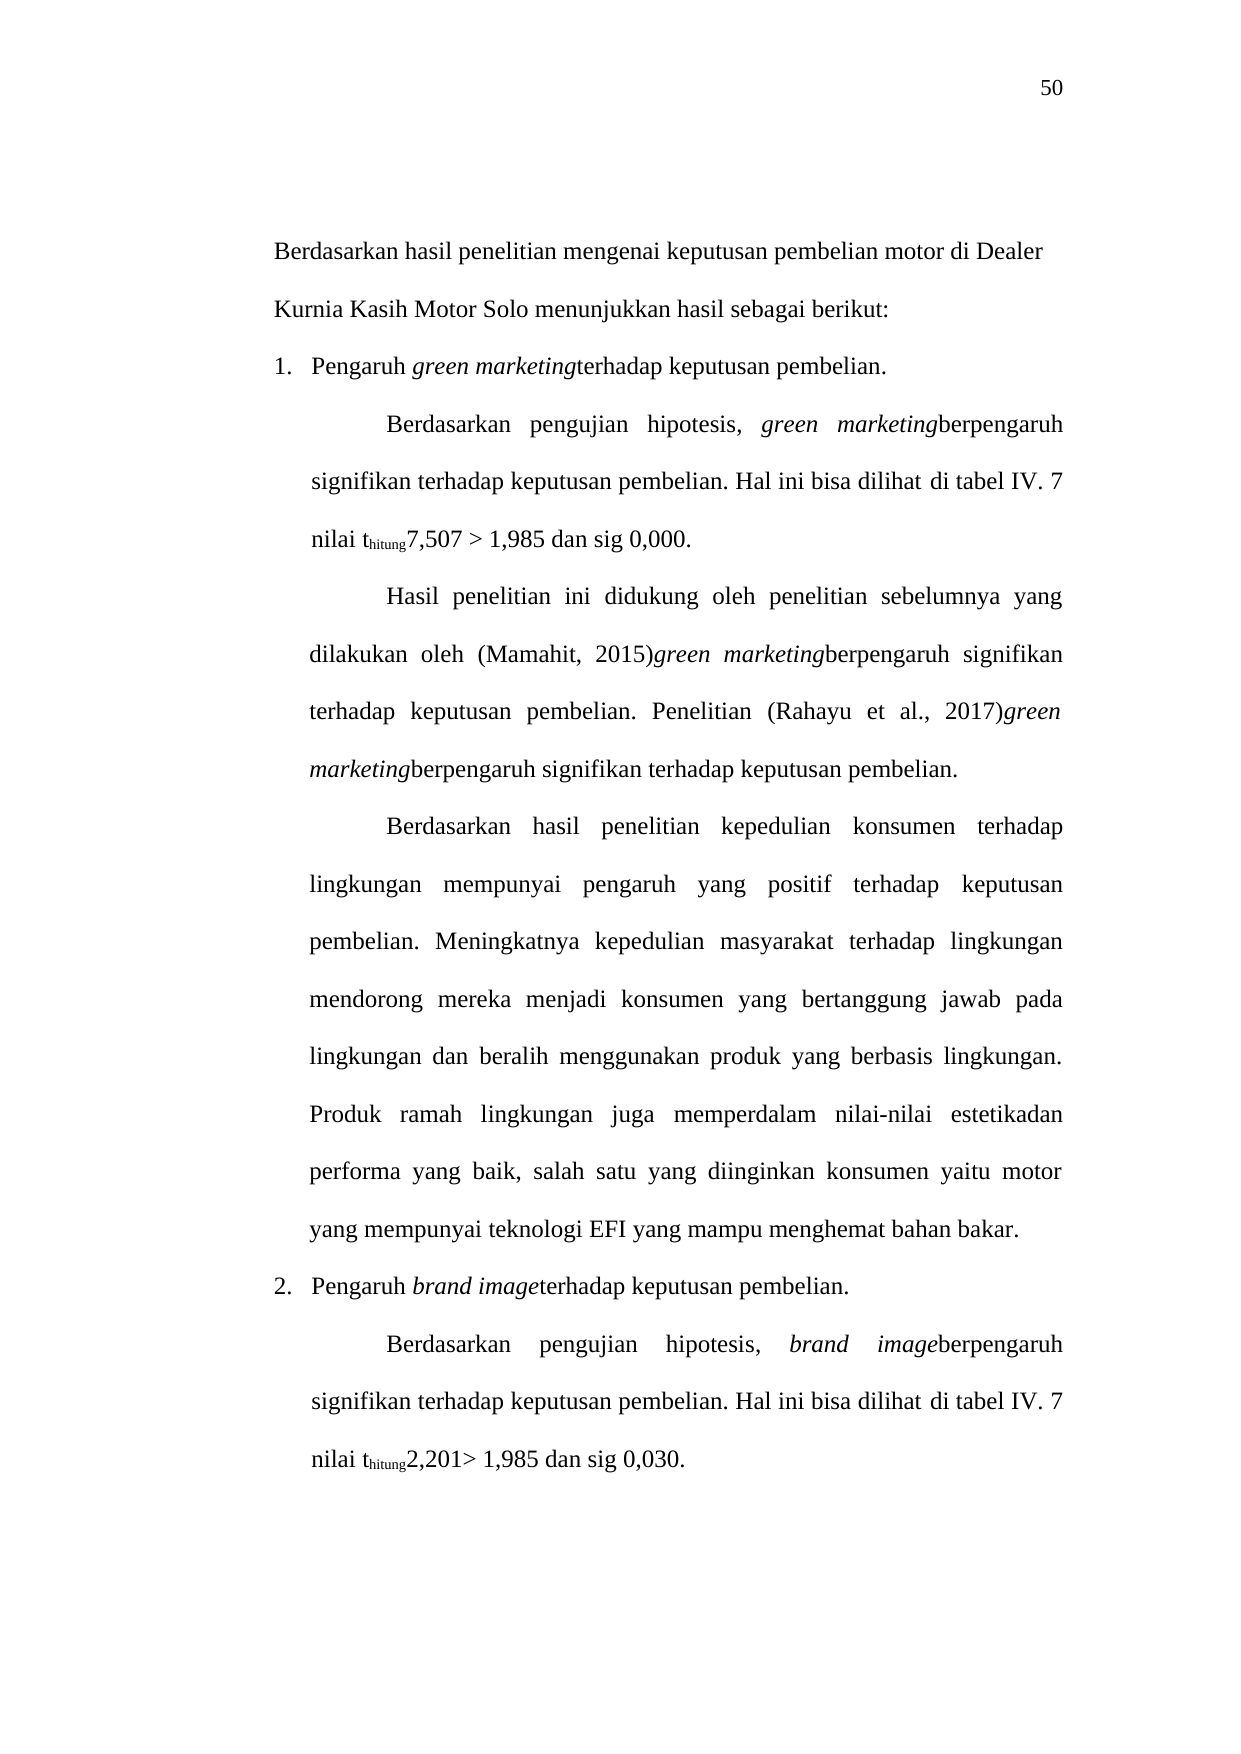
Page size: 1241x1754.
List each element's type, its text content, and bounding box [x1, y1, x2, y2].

list Pengaruh brand imageterhadap keputusan pembelian. [274, 1271, 1063, 1300]
list Hasil penelitian ini didukung oleh penelitian sebelumnya yang dilakukan oleh (Mamahit, 2015)green marketingberpengaruh signifikan terhadap keputusan pembelian. Penelitian (Rahayu et al., 2017)green marketingberpengaruh signifikan terhadap keputusan pembelian. [309, 581, 1063, 782]
list Berdasarkan hasil penelitian mengenai keputusan pembelian motor di Dealer Kurnia Kasih Motor Solo menunjukkan hasil sebagai berikut: [274, 236, 1063, 322]
list Berdasarkan pengujian hipotesis, green marketingberpengaruh signifikan terhadap keputusan pembelian. Hal ini bisa dilihat di tabel IV. 7 nilai thitung7,507 > 1,985 dan sig 0,000. [311, 409, 1063, 552]
list Pengaruh green marketingterhadap keputusan pembelian. [274, 351, 1063, 380]
list Berdasarkan pengujian hipotesis, brand imageberpengaruh signifikan terhadap keputusan pembelian. Hal ini bisa dilihat di tabel IV. 7 nilai thitung2,201> 1,985 dan sig 0,030. [311, 1329, 1063, 1472]
list Berdasarkan hasil penelitian kepedulian konsumen terhadap lingkungan mempunyai pengaruh yang positif terhadap keputusan pembelian. Meningkatnya kepedulian masyarakat terhadap lingkungan mendorong mereka menjadi konsumen yang bertanggung jawab pada lingkungan dan beralih menggunakan produk yang berbasis lingkungan. Produk ramah lingkungan juga memperdalam nilai-nilai estetikadan performa yang baik, salah satu yang diinginkan konsumen yaitu motor yang mempunyai teknologi EFI yang mampu menghemat bahan bakar. [309, 811, 1063, 1242]
